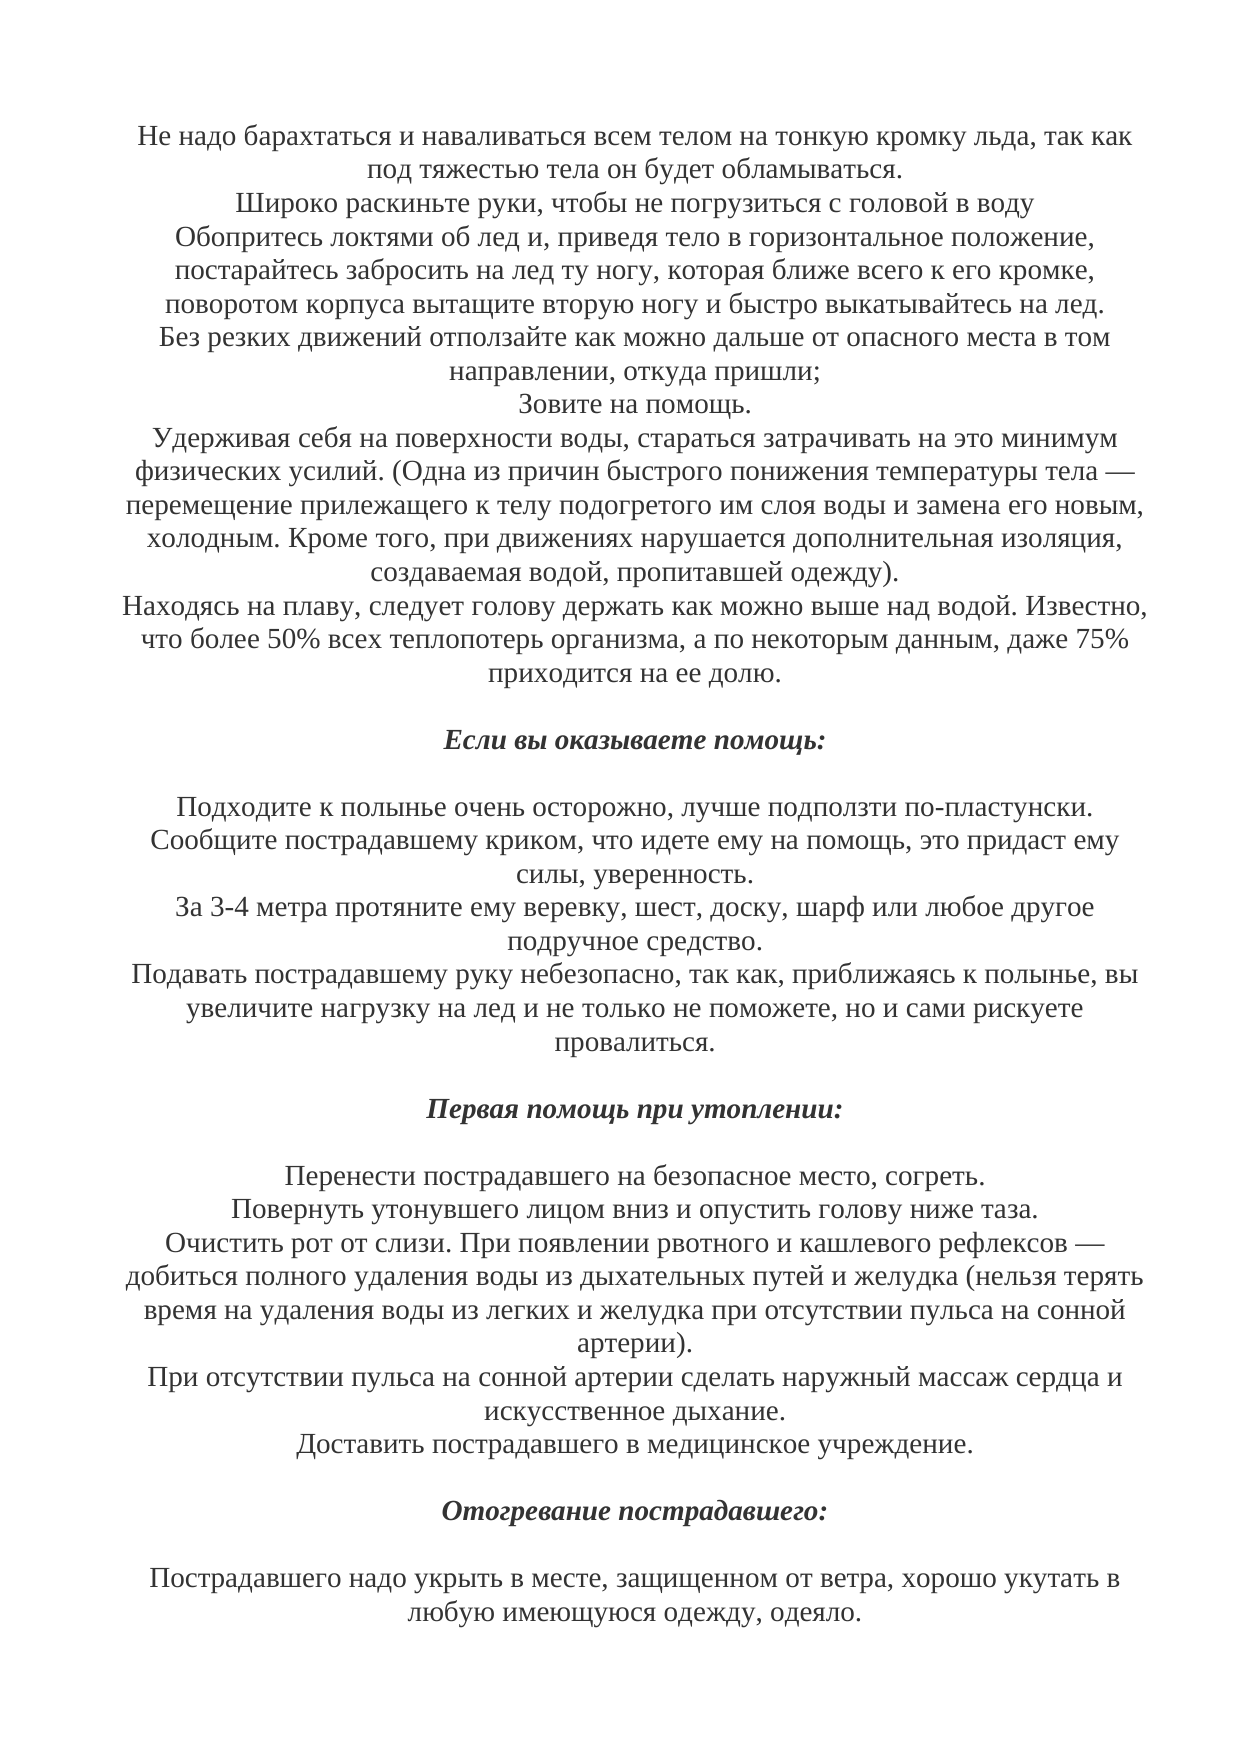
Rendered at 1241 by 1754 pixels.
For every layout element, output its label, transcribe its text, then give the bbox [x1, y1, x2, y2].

text Перенести пострадавшего на безопасное место, согреть. Повернуть утонувшего лицом вниз и опустить голову ниже таза. Очистить рот от слизи. При появлении рвотного и кашлевого рефлексов — добиться полного удаления воды из дыхательных путей и желудка (нельзя терять время на удаления воды из легких и желудка при отсутствии пульса на сонной артерии). При отсутствии пульса на сонной артерии сделать наружный массаж сердца и искусственное дыхание. Доставить пострадавшего в медицинское учреждение. [118, 1124, 1152, 1460]
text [118, 118, 1152, 688]
text Если вы оказываете помощь: [118, 688, 1152, 755]
text Подходите к полынье очень осторожно, лучше подползти по-пластунски. Сообщите пострадавшему криком, что идете ему на помощь, это придаст ему силы, уверенность. За 3-4 метра протяните ему веревку, шест, доску, шарф или любое другое подручное средство. Подавать пострадавшему руку небезопасно, так как, приближаясь к полынье, вы увеличите нагрузку на лед и не только не поможете, но и сами рискуете провалиться. [118, 755, 1152, 1057]
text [118, 1527, 1152, 1627]
text Отогревание пострадавшего: [118, 1493, 1152, 1527]
text Первая помощь при утоплении: [118, 1091, 1152, 1124]
